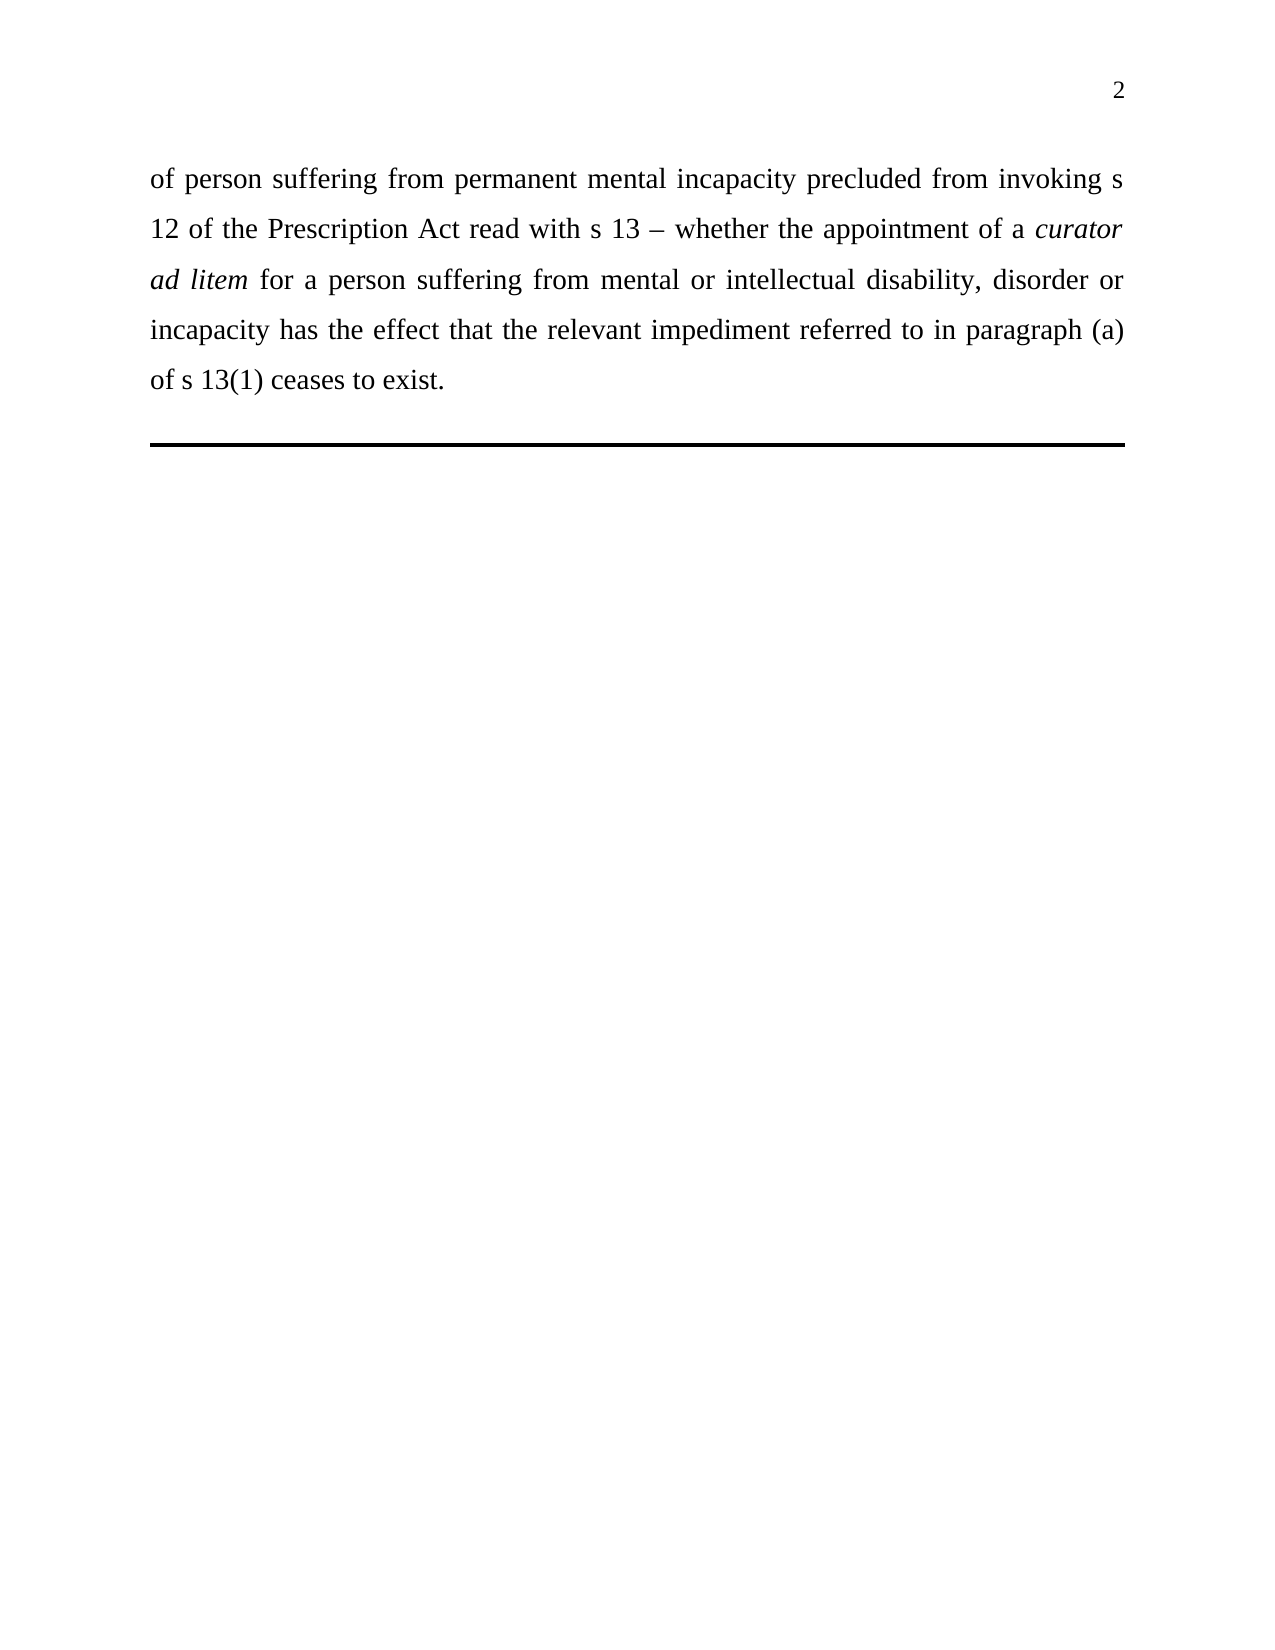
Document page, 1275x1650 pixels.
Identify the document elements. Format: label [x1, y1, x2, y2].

text [150, 161, 1125, 396]
